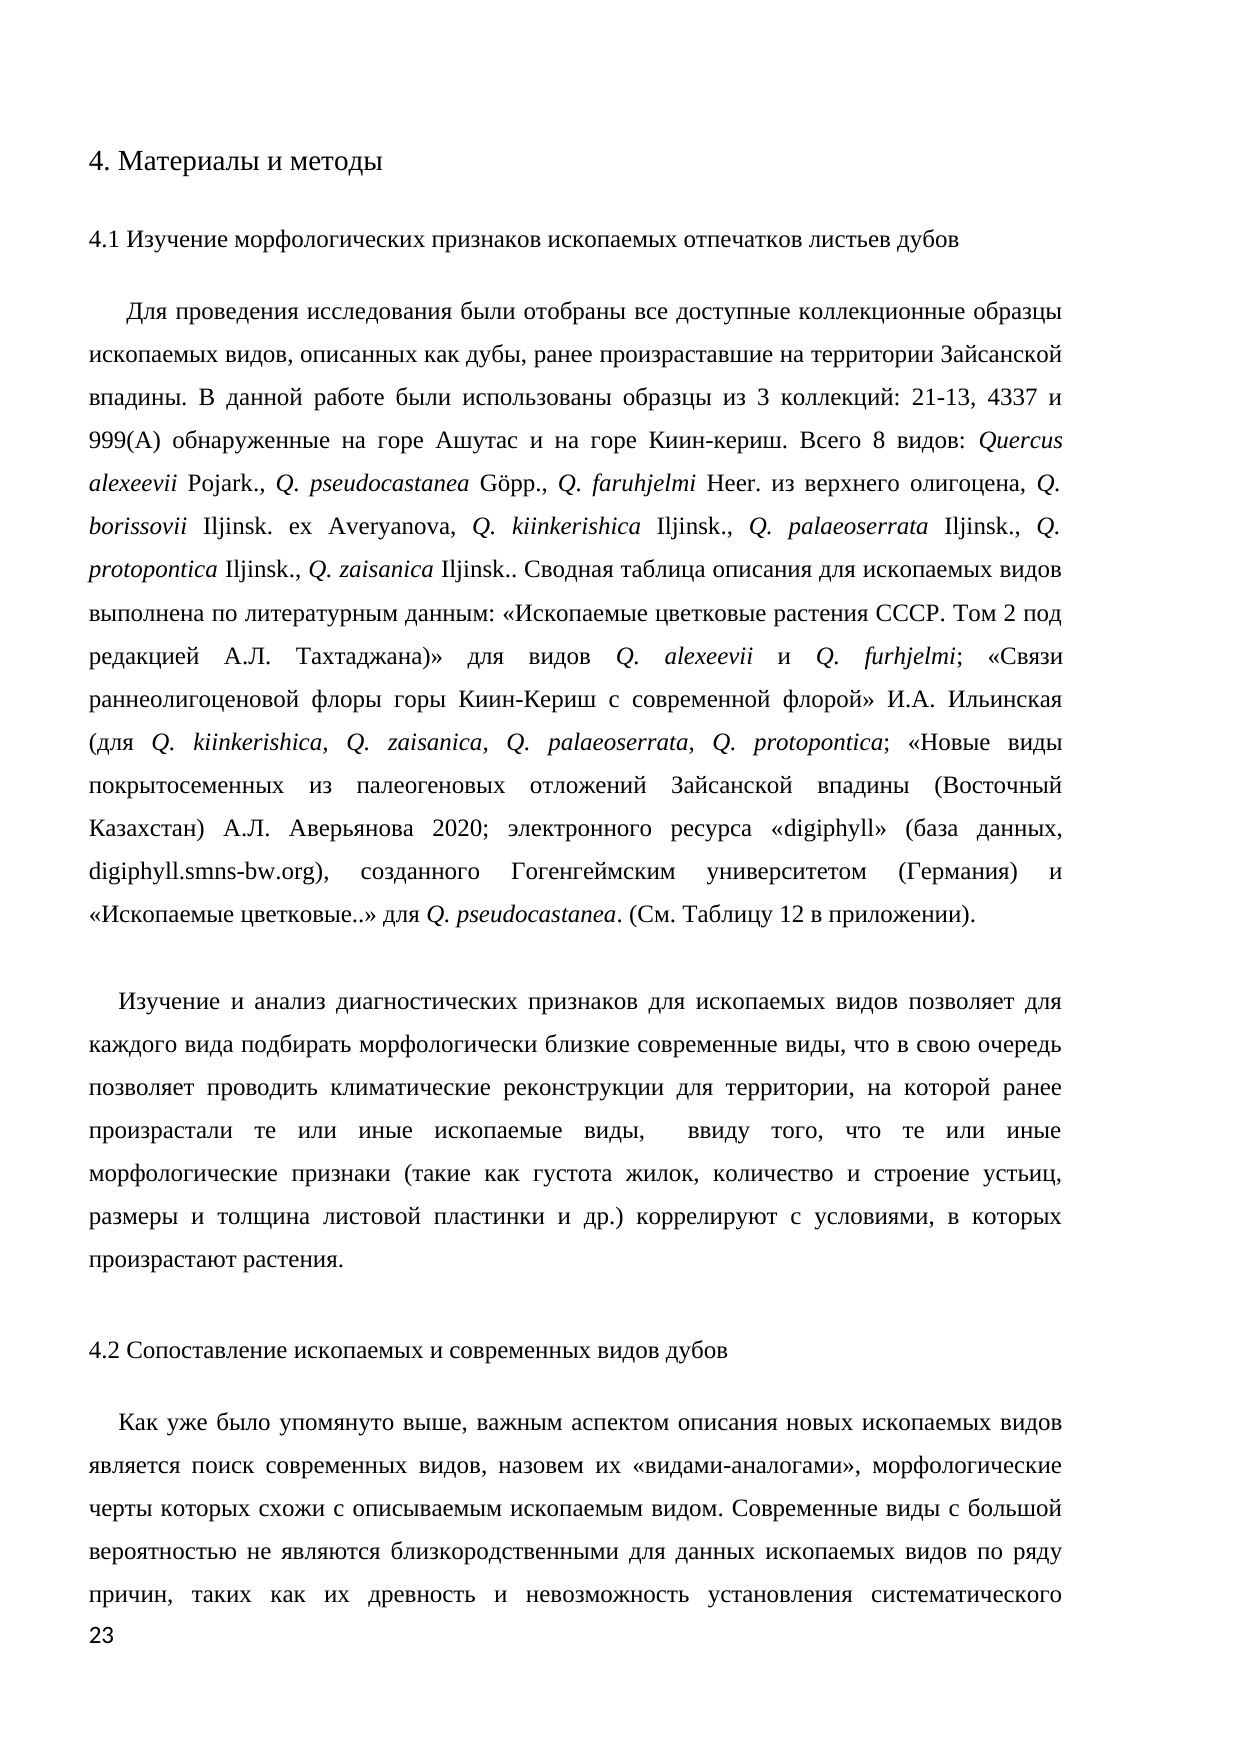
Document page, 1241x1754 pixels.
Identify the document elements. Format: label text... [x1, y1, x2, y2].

text Изучение и анализ диагностических признаков для ископаемых видов позволяет для каждого вида подбирать морфологически близкие современные виды, что в свою очередь позволяет проводить климатические реконструкции для территории, на которой ранее произрастали те или иные ископаемые виды, ввиду того, что те или иные морфологические признаки (такие как густота жилок, количество и строение устьиц, размеры и толщина листовой пластинки и др.) коррелируют с условиями, в которых произрастают растения. [88, 986, 1063, 1273]
text 4.1 Изучение морфологических признаков ископаемых отпечатков листьев дубов [88, 224, 1063, 253]
text 4.2 Сопоставление ископаемых и современных видов дубов [88, 1335, 1063, 1364]
text Для проведения исследования были отобраны все доступные коллекционные образцы ископаемых видов, описанных как дубы, ранее произраставшие на территории Зайсанской впадины. В данной работе были использованы образцы из 3 коллекций: 21-13, 4337 и 999(А) обнаруженные на горе Ашутас и на горе Киин-кериш. Всего 8 видов: Quercus alexeevii Pojark., Q. pseudocastanea Göpp., Q. faruhjelmi Heer. из верхнего олигоцена, Q. borissovii Iljinsk. ex Averyanova, Q. kiinkerishica Iljinsk., Q. palaeoserrata Iljinsk., Q. protopontica Iljinsk., Q. zaisanica Iljinsk.. Сводная таблица описания для ископаемых видов выполнена по литературным данным: «Ископаемые цветковые растения СССР. Том 2 под редакцией А.Л. Тахтаджана)» для видов Q. alexeevii и Q. furhjelmi; «Связи раннеолигоценовой флоры горы Киин-Кериш с современной флорой» И.А. Ильинская (для Q. kiinkerishica, Q. zaisanica, Q. palaeoserrata, Q. protopontica; «Новые виды покрытосеменных из палеогеновых отложений Зайсанской впадины (Восточный Казахстан) А.Л. Аверьянова 2020; электронного ресурса «digiphyll» (база данных, digiphyll.smns-bw.org), созданного Гогенгеймским университетом (Германия) и «Ископаемые цветковые..» для Q. pseudocastanea. (См. Таблицу 12 в приложении). [88, 296, 1063, 928]
text 4. Материалы и методы [88, 143, 1063, 177]
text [88, 1407, 1063, 1608]
